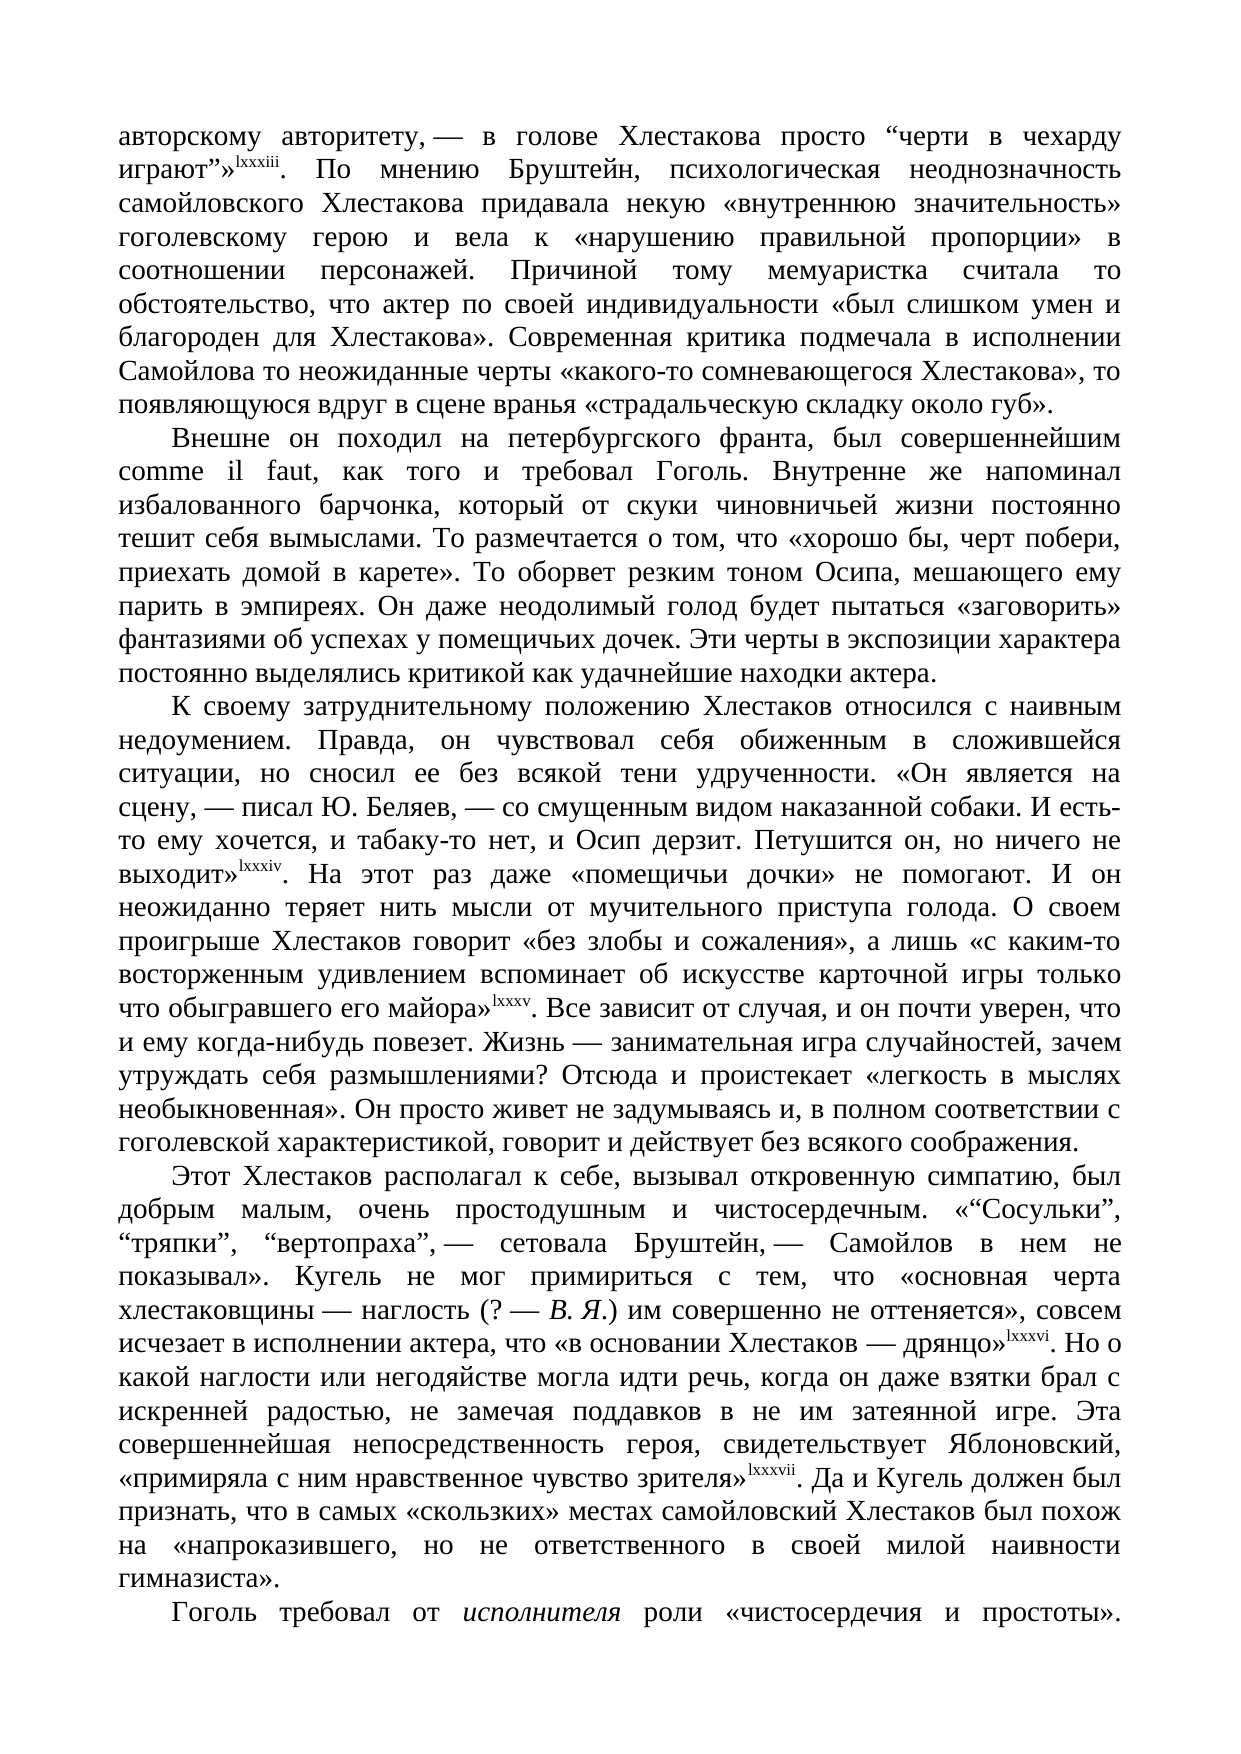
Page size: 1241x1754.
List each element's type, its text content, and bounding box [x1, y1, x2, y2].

text Внешне он походил на петербургского франта, был совершеннейшим comme il faut, как того и требовал Гоголь. Внутренне же напоминал избалованного барчонка, который от скуки чиновничьей жизни постоянно тешит себя вымыслами. То размечтается о том, что «хорошо бы, черт побери, приехать домой в карете». То оборвет резким тоном Осипа, мешающего ему парить в эмпиреях. Он даже неодолимый голод будет пытаться «заговорить» фантазиями об успехах у помещичьих дочек. Эти черты в экспозиции характера постоянно выделялись критикой как удачнейшие находки актера. [118, 420, 1122, 688]
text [118, 118, 1122, 420]
text К своему затруднительному положению Хлестаков относился с наивным недоумением. Правда, он чувствовал себя обиженным в сложившейся ситуации, но сносил ее без всякой тени удрученности. «Он является на сцену, — писал Ю. Беляев, — со смущенным видом наказанной собаки. И есть-то ему хочется, и табаку-то нет, и Осип дерзит. Петушится он, но ничего не выходит». На этот раз даже «помещичьи дочки» не помогают. И он неожиданно теряет нить мысли от мучительного приступа голода. О своем проигрыше Хлестаков говорит «без злобы и сожаления», а лишь «с каким-то восторженным удивлением вспоминает об искусстве карточной игры только что обыгравшего его майора». Все зависит от случая, и он почти уверен, что и ему когда-нибудь повезет. Жизнь — занимательная игра случайностей, зачем утруждать себя размышлениями? Отсюда и проистекает «легкость в мыслях необыкновенная». Он просто живет не задумываясь и, в полном соответствии с гоголевской характеристикой, говорит и действует без всякого соображения. [118, 688, 1122, 1158]
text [118, 1594, 1122, 1627]
text {59} Этот Хлестаков располагал к себе, вызывал откровенную симпатию, был добрым малым, очень простодушным и чистосердечным. «“Сосульки”, “тряпки”, “вертопраха”, — сетовала Бруштейн, — Самойлов в нем не показывал». Кугель не мог примириться с тем, что «основная черта хлестаковщины — наглость (? — В. Я.) им совершенно не оттеняется», совсем исчезает в исполнении актера, что «в основании Хлестаков — дрянцо». Но о какой наглости или негодяйстве могла идти речь, когда он даже взятки брал с искренней радостью, не замечая поддавков в не им затеянной игре. Эта совершеннейшая непосредственность героя, свидетельствует Яблоновский, «примиряла с ним нравственное чувство зрителя». Да и Кугель должен был признать, что в самых «скользких» местах самойловский Хлестаков был похож на «напроказившего, но не ответственного в своей милой наивности гимназиста». [118, 1158, 1122, 1594]
